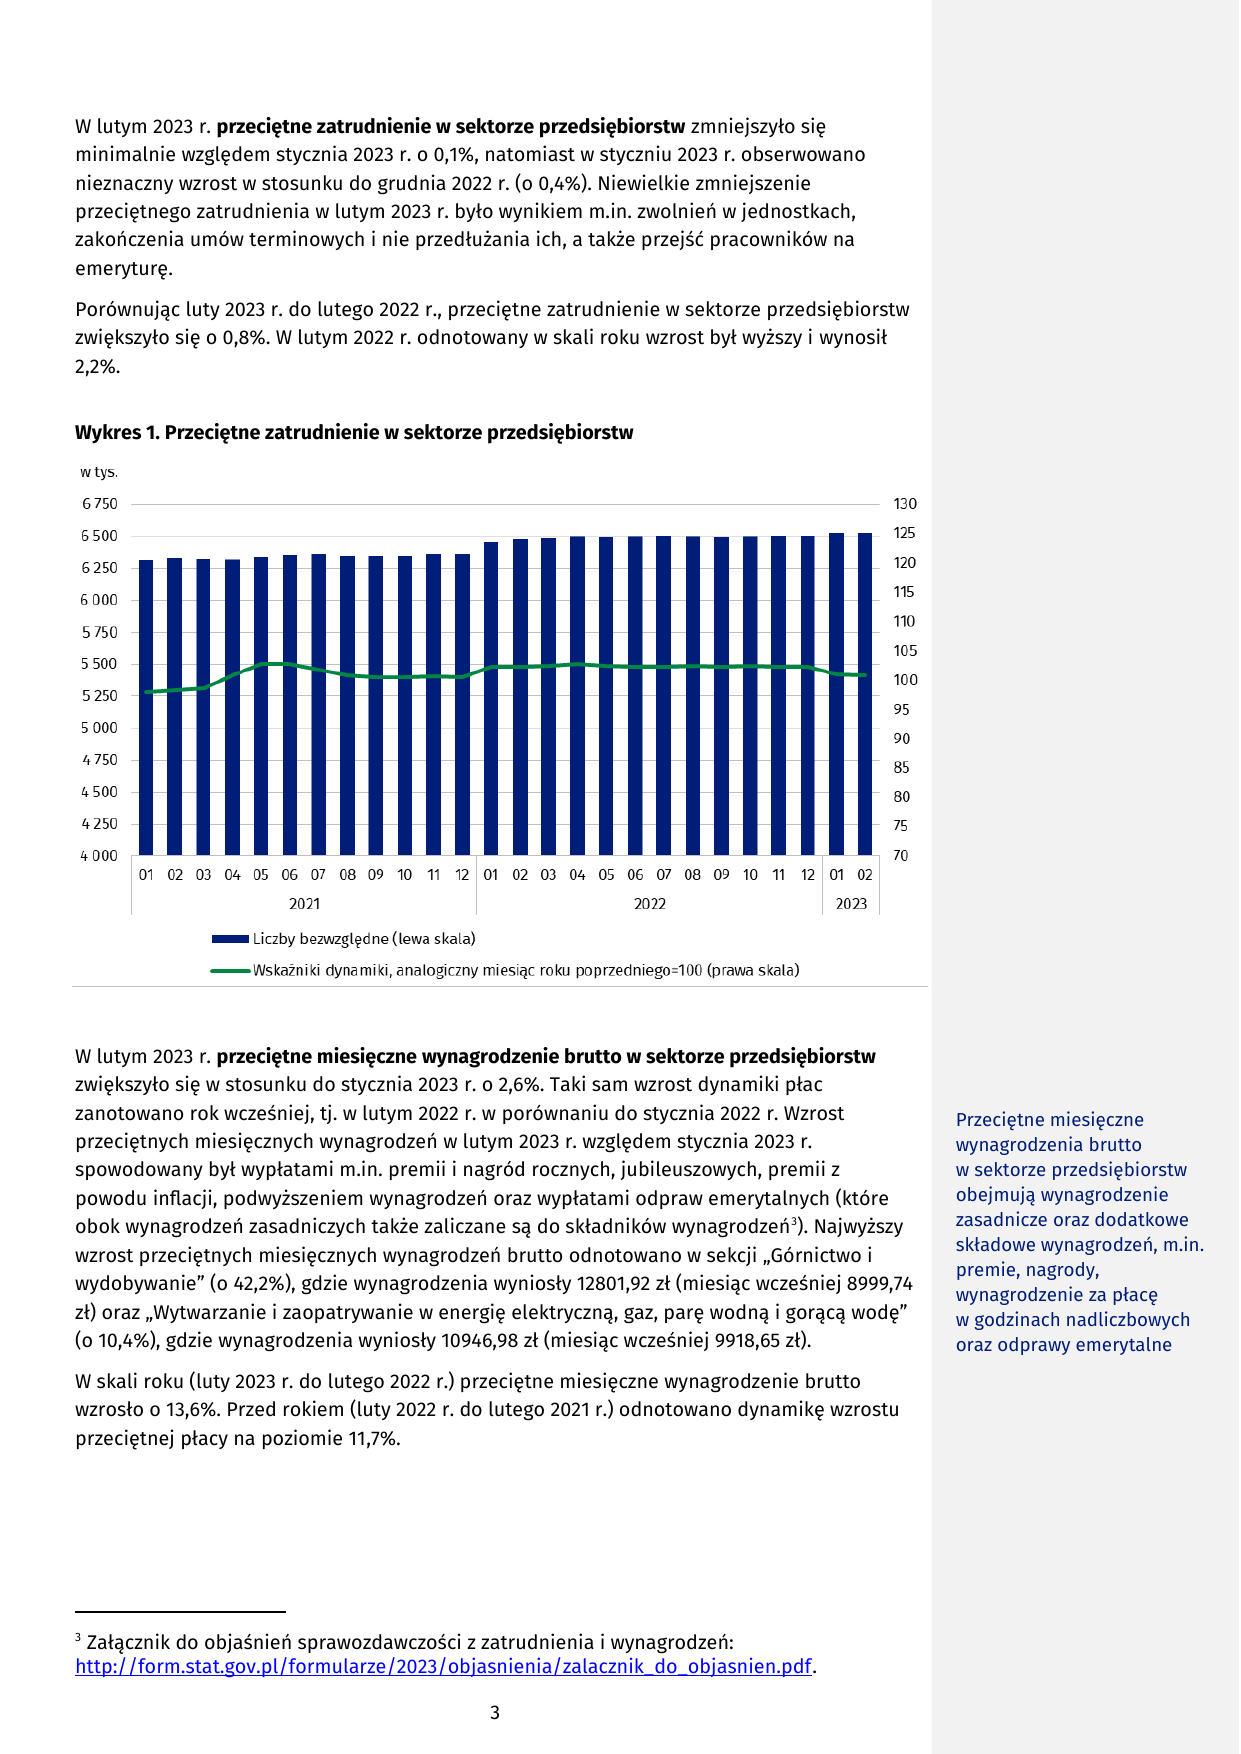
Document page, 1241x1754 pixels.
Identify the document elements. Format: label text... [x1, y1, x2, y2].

text W skali roku (luty 2023 r. do lutego 2022 r.) przeciętne miesięczne wynagrodzenie brutto wzrosło o 13,6%. Przed rokiem (luty 2022 r. do lutego 2021 r.) odnotowano dynamikę wzrostu przeciętnej płacy na poziomie 11,7%. [75, 1370, 915, 1451]
text W lutym 2023 r. przeciętne miesięczne wynagrodzenie brutto w sektorze przedsiębiorstw zwiększyło się w stosunku do stycznia 2023 r. o 2,6%. Taki sam wzrost dynamiki płac zanotowano rok wcześniej, tj. w lutym 2022 r. w porównaniu do stycznia 2022 r. Wzrost przeciętnych miesięcznych wynagrodzeń w lutym 2023 r. względem stycznia 2023 r. spowodowany był wypłatami m.in. premii i nagród rocznych, jubileuszowych, premii z powodu inflacji, podwyższeniem wynagrodzeń oraz wypłatami odpraw emerytalnych (które obok wynagrodzeń zasadniczych także zaliczane są do składników wynagrodzeń). Najwyższy wzrost przeciętnych miesięcznych wynagrodzeń brutto odnotowano w sekcji „Górnictwo i wydobywanie” (o 42,2%), gdzie wynagrodzenia wyniosły 12801,92 zł (miesiąc wcześniej 8999,74 zł) oraz „Wytwarzanie i zaopatrywanie w energię elektryczną, gaz, parę wodną i gorącą wodę” (o 10,4%), gdzie wynagrodzenia wyniosły 10946,98 zł (miesiąc wcześniej 9918,65 zł). [75, 987, 915, 1353]
picture [71, 458, 929, 987]
text Wykres 1. Przeciętne zatrudnienie w sektorze przedsiębiorstw [75, 421, 915, 444]
text Porównując luty 2023 r. do lutego 2022 r., przeciętne zatrudnienie w sektorze przedsiębiorstw zwiększyło się o 0,8%. W lutym 2022 r. odnotowany w skali roku wzrost był wyższy i wynosił 2,2%. [75, 298, 915, 378]
text W lutym 2023 r. przeciętne zatrudnienie w sektorze przedsiębiorstw zmniejszyło się minimalnie względem stycznia 2023 r. o 0,1%, natomiast w styczniu 2023 r. obserwowano nieznaczny wzrost w stosunku do grudnia 2022 r. (o 0,4%). Niewielkie zmniejszenie przeciętnego zatrudnienia w lutym 2023 r. było wynikiem m.in. zwolnień w jednostkach, zakończenia umów terminowych i nie przedłużania ich, a także przejść pracowników na emeryturę. [75, 114, 915, 281]
